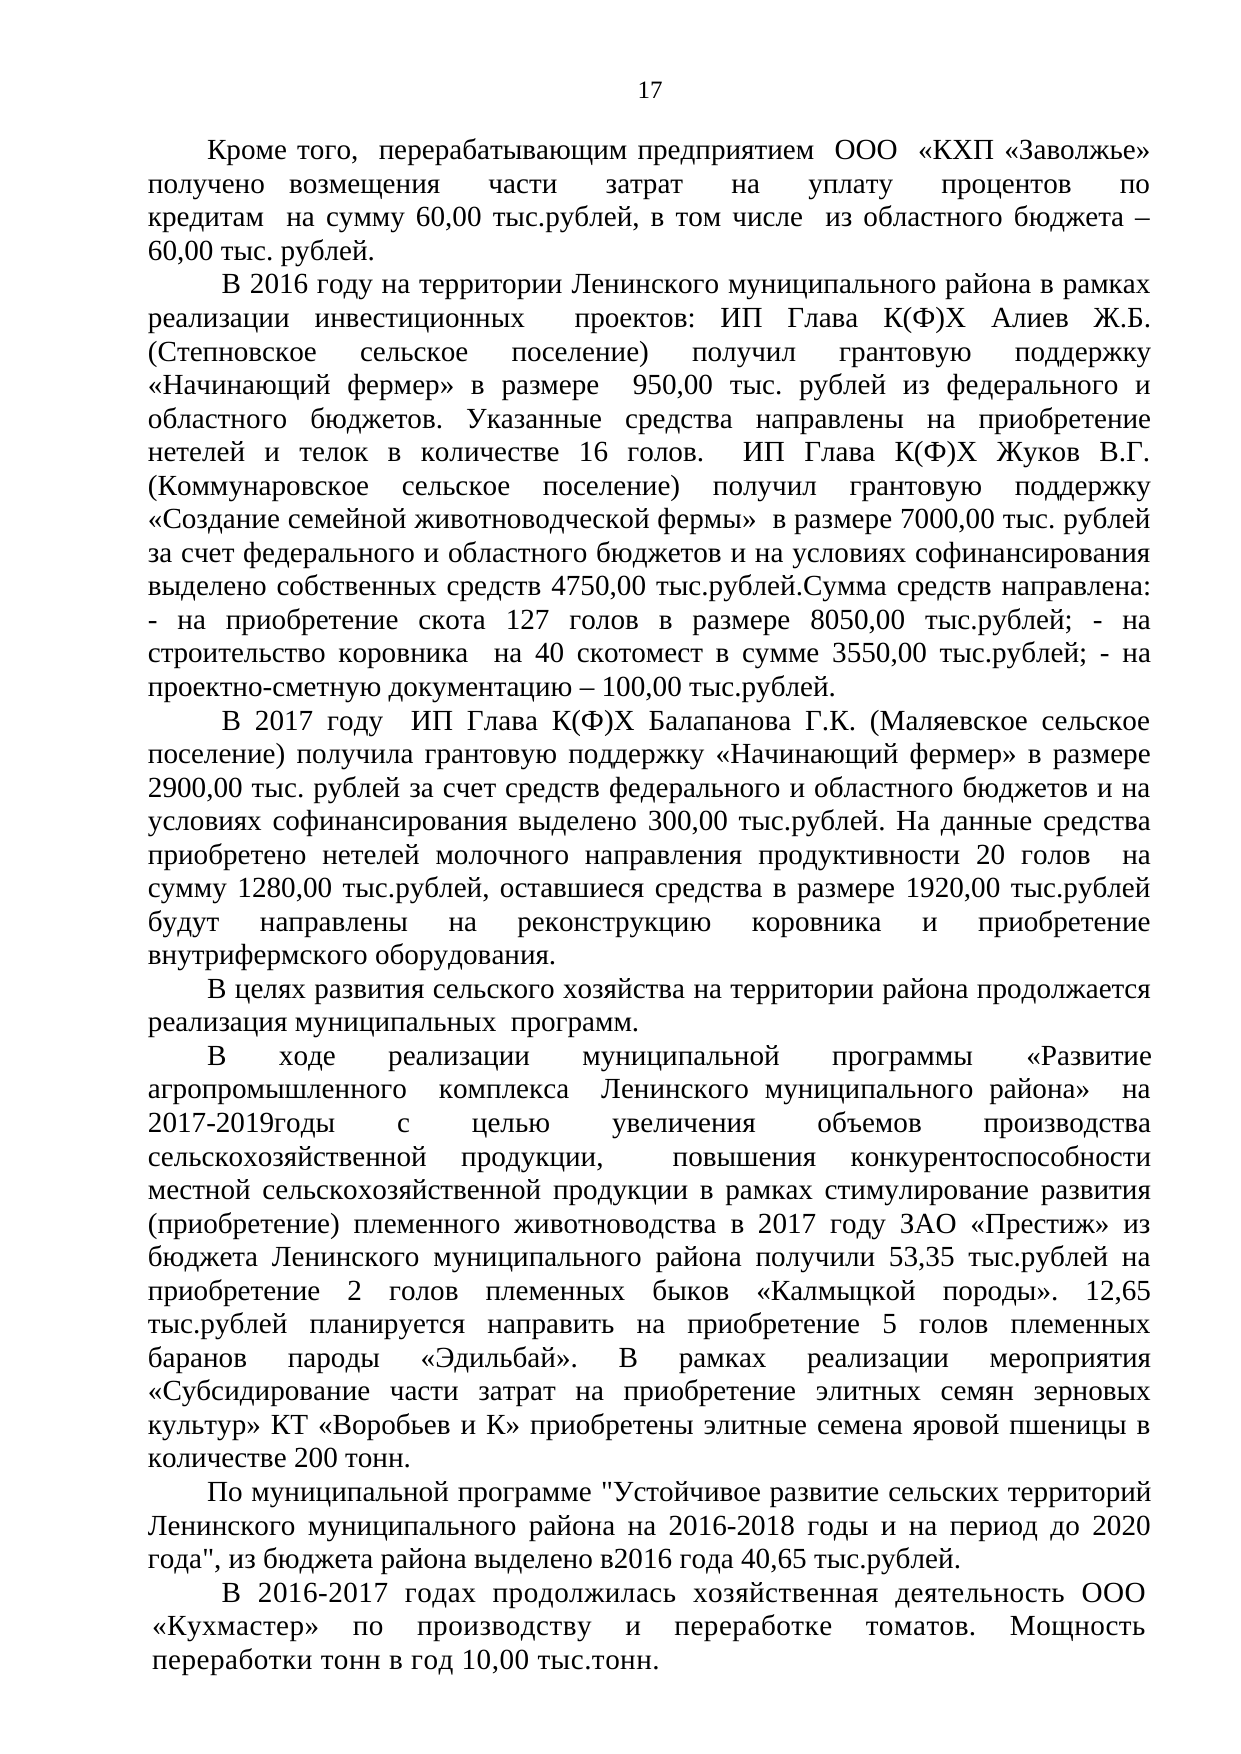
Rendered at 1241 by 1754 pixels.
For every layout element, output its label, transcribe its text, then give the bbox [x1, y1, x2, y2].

text В ходе реализации муниципальной программы «Развитие агропромышленного комплекса Ленинского муниципального района» на 2017-2019годы с целью увеличения объемов производства сельскохозяйственной продукции, повышения конкурентоспособности местной сельскохозяйственной продукции в рамках стимулирование развития (приобретение) племенного животноводства в 2017 году ЗАО «Престиж» из бюджета Ленинского муниципального района получили 53,35 тыс.рублей на приобретение 2 голов племенных быков «Калмыцкой породы». 12,65 тыс.рублей планируется направить на приобретение 5 голов племенных баранов пароды «Эдильбай». В рамках реализации мероприятия «Субсидирование части затрат на приобретение элитных семян зерновых культур» КТ «Воробьев и К» приобретены элитные семена яровой пшеницы в количестве 200 тонн. [148, 1038, 1152, 1474]
text В 2016 году на территории Ленинского муниципального района в рамках реализации инвестиционных проектов: ИП Глава К(Ф)Х Алиев Ж.Б. (Степновское сельское поселение) получил грантовую поддержку «Начинающий фермер» в размере 950,00 тыс. рублей из федерального и областного бюджетов. Указанные средства направлены на приобретение нетелей и телок в количестве 16 голов. ИП Глава К(Ф)Х Жуков В.Г. (Коммунаровское сельское поселение) получил грантовую поддержку «Создание семейной животноводческой фермы» в размере 7000,00 тыс. рублей за счет федерального и областного бюджетов и на условиях софинансирования выделено собственных средств 4750,00 тыс.рублей.Сумма средств направлена: - на приобретение скота 127 голов в размере 8050,00 тыс.рублей; - на строительство коровника на 40 скотомест в сумме 3550,00 тыс.рублей; - на проектно-сметную документацию – 100,00 тыс.рублей. [148, 267, 1152, 703]
text В целях развития сельского хозяйства на территории района продолжается реализация муниципальных программ. [148, 971, 1152, 1038]
text По муниципальной программе "Устойчивое развитие сельских территорий Ленинского муниципального района на 2016-2018 годы и на период до 2020 года", из бюджета района выделено в2016 года 40,65 тыс.рублей. [148, 1474, 1152, 1575]
list Кроме того, перерабатывающим предприятием ООО «КХП «Заволжье» получено возмещения части затрат на уплату процентов по кредитам на сумму 60,00 тыс.рублей, в том числе из областного бюджета – 60,00 тыс. рублей. [148, 132, 1152, 267]
text В 2017 году ИП Глава К(Ф)Х Балапанова Г.К. (Маляевское сельское поселение) получила грантовую поддержку «Начинающий фермер» в размере 2900,00 тыс. рублей за счет средств федерального и областного бюджетов и на условиях софинансирования выделено 300,00 тыс.рублей. На данные средства приобретено нетелей молочного направления продуктивности 20 голов на сумму 1280,00 тыс.рублей, оставшиеся средства в размере 1920,00 тыс.рублей будут направлены на реконструкцию коровника и приобретение внутрифермского оборудования. [148, 703, 1152, 971]
text В 2016-2017 годах продолжилась хозяйственная деятельность ООО «Кухмастер» по производству и переработке томатов. Мощность переработки тонн в год 10,00 тыс.тонн. [152, 1575, 1148, 1675]
